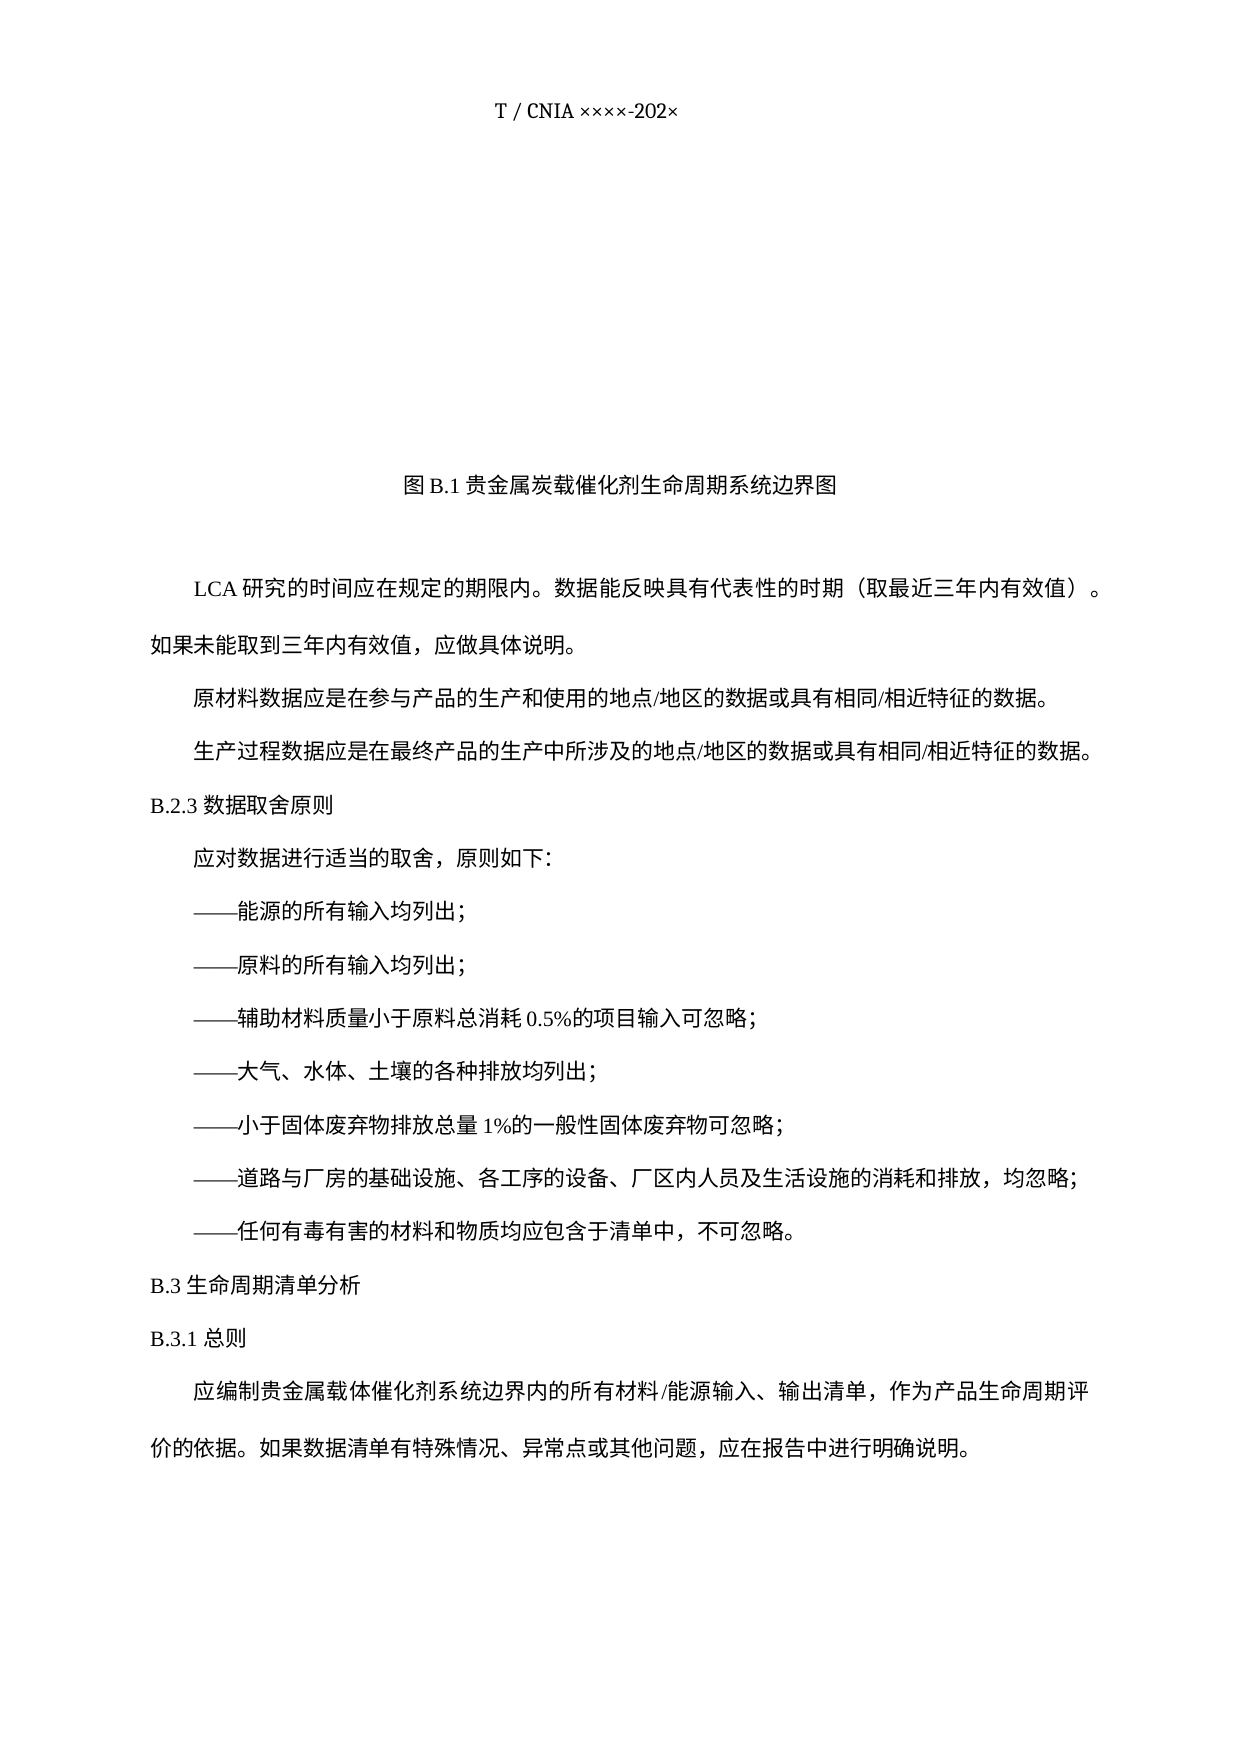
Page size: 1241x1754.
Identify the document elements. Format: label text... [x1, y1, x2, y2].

text 应编制贵金属载体催化剂系统边界内的所有材料/能源输入、输出清单，作为产品生命周期评价的依据。如果数据清单有特殊情况、异常点或其他问题，应在报告中进行明确说明。 [150, 1371, 1090, 1465]
text 生产过程数据应是在最终产品的生产中所涉及的地点/地区的数据或具有相同/相近特征的数据。 [150, 731, 1090, 769]
text B.3 生命周期清单分析 [150, 1265, 1090, 1302]
text B.2.3 数据取舍原则 [150, 785, 1090, 822]
text 原材料数据应是在参与产品的生产和使用的地点/地区的数据或具有相同/相近特征的数据。 [150, 678, 1090, 716]
text ——辅助材料质量小于原料总消耗0.5%的项目输入可忽略； [150, 998, 1090, 1036]
text ——大气、水体、土壤的各种排放均列出； [150, 1051, 1090, 1089]
text ——原料的所有输入均列出； [150, 945, 1090, 982]
text ——道路与厂房的基础设施、各工序的设备、厂区内人员及生活设施的消耗和排放，均忽略； [150, 1158, 1090, 1196]
text B.3.1 总则 [150, 1318, 1090, 1356]
text 图B.1 贵金属炭载催化剂生命周期系统边界图 [150, 465, 1090, 503]
text ——小于固体废弃物排放总量1%的一般性固体废弃物可忽略； [150, 1105, 1090, 1142]
text 应对数据进行适当的取舍，原则如下： [150, 838, 1090, 876]
text ——能源的所有输入均列出； [150, 891, 1090, 929]
text ——任何有毒有害的材料和物质均应包含于清单中，不可忽略。 [150, 1211, 1090, 1249]
text LCA研究的时间应在规定的期限内。数据能反映具有代表性的时期（取最近三年内有效值）。如果未能取到三年内有效值，应做具体说明。 [150, 568, 1090, 662]
